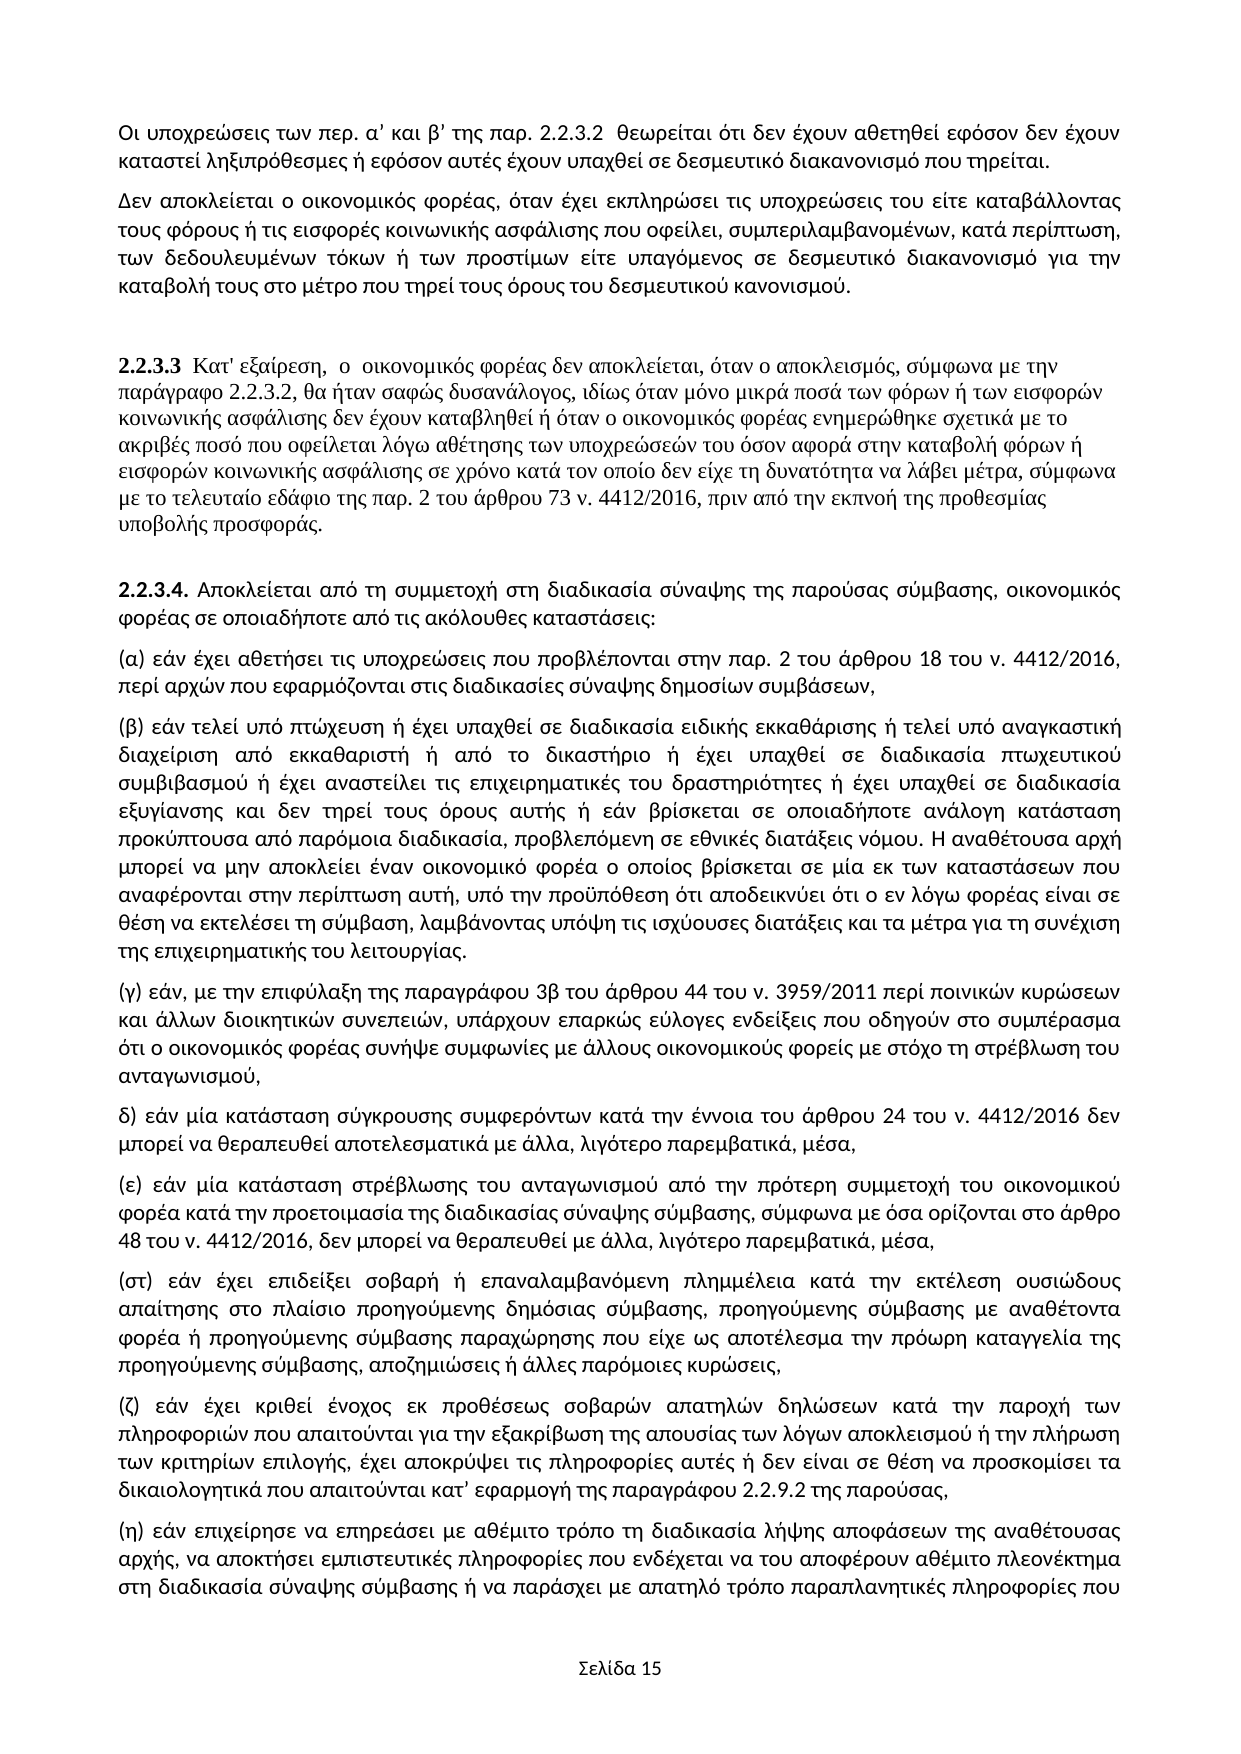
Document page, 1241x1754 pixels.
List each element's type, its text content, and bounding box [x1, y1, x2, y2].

text δ) εάν μία κατάσταση σύγκρουσης συμφερόντων κατά την έννοια του άρθρου 24 του ν. 4412/2016 δεν μπορεί να θεραπευθεί αποτελεσματικά με άλλα, λιγότερο παρεμβατικά, μέσα, [118, 1101, 1122, 1157]
text 2.2.3.3 Κατ' εξαίρεση, ο οικονομικός φορέας δεν αποκλείεται, όταν ο αποκλεισμός, σύμφωνα με την παράγραφο 2.2.3.2, θα ήταν σαφώς δυσανάλογος, ιδίως όταν μόνο μικρά ποσά των φόρων ή των εισφορών κοινωνικής ασφάλισης δεν έχουν καταβληθεί ή όταν ο οικονομικός φορέας ενημερώθηκε σχετικά με το ακριβές ποσό που οφείλεται λόγω αθέτησης των υποχρεώσεών του όσον αφορά στην καταβολή φόρων ή εισφορών κοινωνικής ασφάλισης σε χρόνο κατά τον οποίο δεν είχε τη δυνατότητα να λάβει μέτρα, σύμφωνα με το τελευταίο εδάφιο της παρ. 2 του άρθρου 73 ν. 4412/2016, πριν από την εκπνοή της προθεσμίας υποβολής προσφοράς. [118, 352, 1122, 536]
text (α) εάν έχει αθετήσει τις υποχρεώσεις που προβλέπονται στην παρ. 2 του άρθρου 18 του ν. 4412/2016, περί αρχών που εφαρμόζονται στις διαδικασίες σύναψης δημοσίων συμβάσεων, [118, 644, 1122, 700]
text (β) εάν τελεί υπό πτώχευση ή έχει υπαχθεί σε διαδικασία ειδικής εκκαθάρισης ή τελεί υπό αναγκαστική διαχείριση από εκκαθαριστή ή από το δικαστήριο ή έχει υπαχθεί σε διαδικασία πτωχευτικού συμβιβασμού ή έχει αναστείλει τις επιχειρηματικές του δραστηριότητες ή έχει υπαχθεί σε διαδικασία εξυγίανσης και δεν τηρεί τους όρους αυτής ή εάν βρίσκεται σε οποιαδήποτε ανάλογη κατάσταση προκύπτουσα από παρόμοια διαδικασία, προβλεπόμενη σε εθνικές διατάξεις νόμου. Η αναθέτουσα αρχή μπορεί να μην αποκλείει έναν οικονομικό φορέα ο οποίος βρίσκεται σε μία εκ των καταστάσεων που αναφέρονται στην περίπτωση αυτή, υπό την προϋπόθεση ότι αποδεικνύει ότι ο εν λόγω φορέας είναι σε θέση να εκτελέσει τη σύμβαση, λαμβάνοντας υπόψη τις ισχύουσες διατάξεις και τα μέτρα για τη συνέχιση της επιχειρηματικής του λειτουργίας. [118, 712, 1122, 964]
text Δεν αποκλείεται ο οικονομικός φορέας, όταν έχει εκπληρώσει τις υποχρεώσεις του είτε καταβάλλοντας τους φόρους ή τις εισφορές κοινωνικής ασφάλισης που οφείλει, συμπεριλαμβανομένων, κατά περίπτωση, των δεδουλευμένων τόκων ή των προστίμων είτε υπαγόμενος σε δεσμευτικό διακανονισμό για την καταβολή τους στο μέτρο που τηρεί τους όρους του δεσμευτικού κανονισμού. [118, 187, 1122, 299]
text Οι υποχρεώσεις των περ. α’ και β’ της παρ. 2.2.3.2 θεωρείται ότι δεν έχουν αθετηθεί εφόσον δεν έχουν καταστεί ληξιπρόθεσμες ή εφόσον αυτές έχουν υπαχθεί σε δεσμευτικό διακανονισμό που τηρείται. [118, 118, 1122, 174]
text 2.2.3.4. Αποκλείεται από τη συμμετοχή στη διαδικασία σύναψης της παρούσας σύμβασης, οικονομικός φορέας σε οποιαδήποτε από τις ακόλουθες καταστάσεις: [118, 575, 1122, 631]
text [118, 1516, 1122, 1600]
text (στ) εάν έχει επιδείξει σοβαρή ή επαναλαμβανόμενη πλημμέλεια κατά την εκτέλεση ουσιώδους απαίτησης στο πλαίσιο προηγούμενης δημόσιας σύμβασης, προηγούμενης σύμβασης με αναθέτοντα φορέα ή προηγούμενης σύμβασης παραχώρησης που είχε ως αποτέλεσμα την πρόωρη καταγγελία της προηγούμενης σύμβασης, αποζημιώσεις ή άλλες παρόμοιες κυρώσεις, [118, 1267, 1122, 1379]
text (ε) εάν μία κατάσταση στρέβλωσης του ανταγωνισμού από την πρότερη συμμετοχή του οικονομικού φορέα κατά την προετοιμασία της διαδικασίας σύναψης σύμβασης, σύμφωνα με όσα ορίζονται στο άρθρο 48 του ν. 4412/2016, δεν μπορεί να θεραπευθεί με άλλα, λιγότερο παρεμβατικά, μέσα, [118, 1170, 1122, 1254]
text (γ) εάν, με την επιφύλαξη της παραγράφου 3β του άρθρου 44 του ν. 3959/2011 περί ποινικών κυρώσεων και άλλων διοικητικών συνεπειών, υπάρχουν επαρκώς εύλογες ενδείξεις που οδηγούν στο συμπέρασμα ότι ο οικονομικός φορέας συνήψε συμφωνίες με άλλους οικονομικούς φορείς με στόχο τη στρέβλωση του ανταγωνισμού, [118, 977, 1122, 1089]
text (ζ) εάν έχει κριθεί ένοχος εκ προθέσεως σοβαρών απατηλών δηλώσεων κατά την παροχή των πληροφοριών που απαιτούνται για την εξακρίβωση της απουσίας των λόγων αποκλεισμού ή την πλήρωση των κριτηρίων επιλογής, έχει αποκρύψει τις πληροφορίες αυτές ή δεν είναι σε θέση να προσκομίσει τα δικαιολογητικά που απαιτούνται κατ’ εφαρμογή της παραγράφου 2.2.9.2 της παρούσας, [118, 1391, 1122, 1503]
